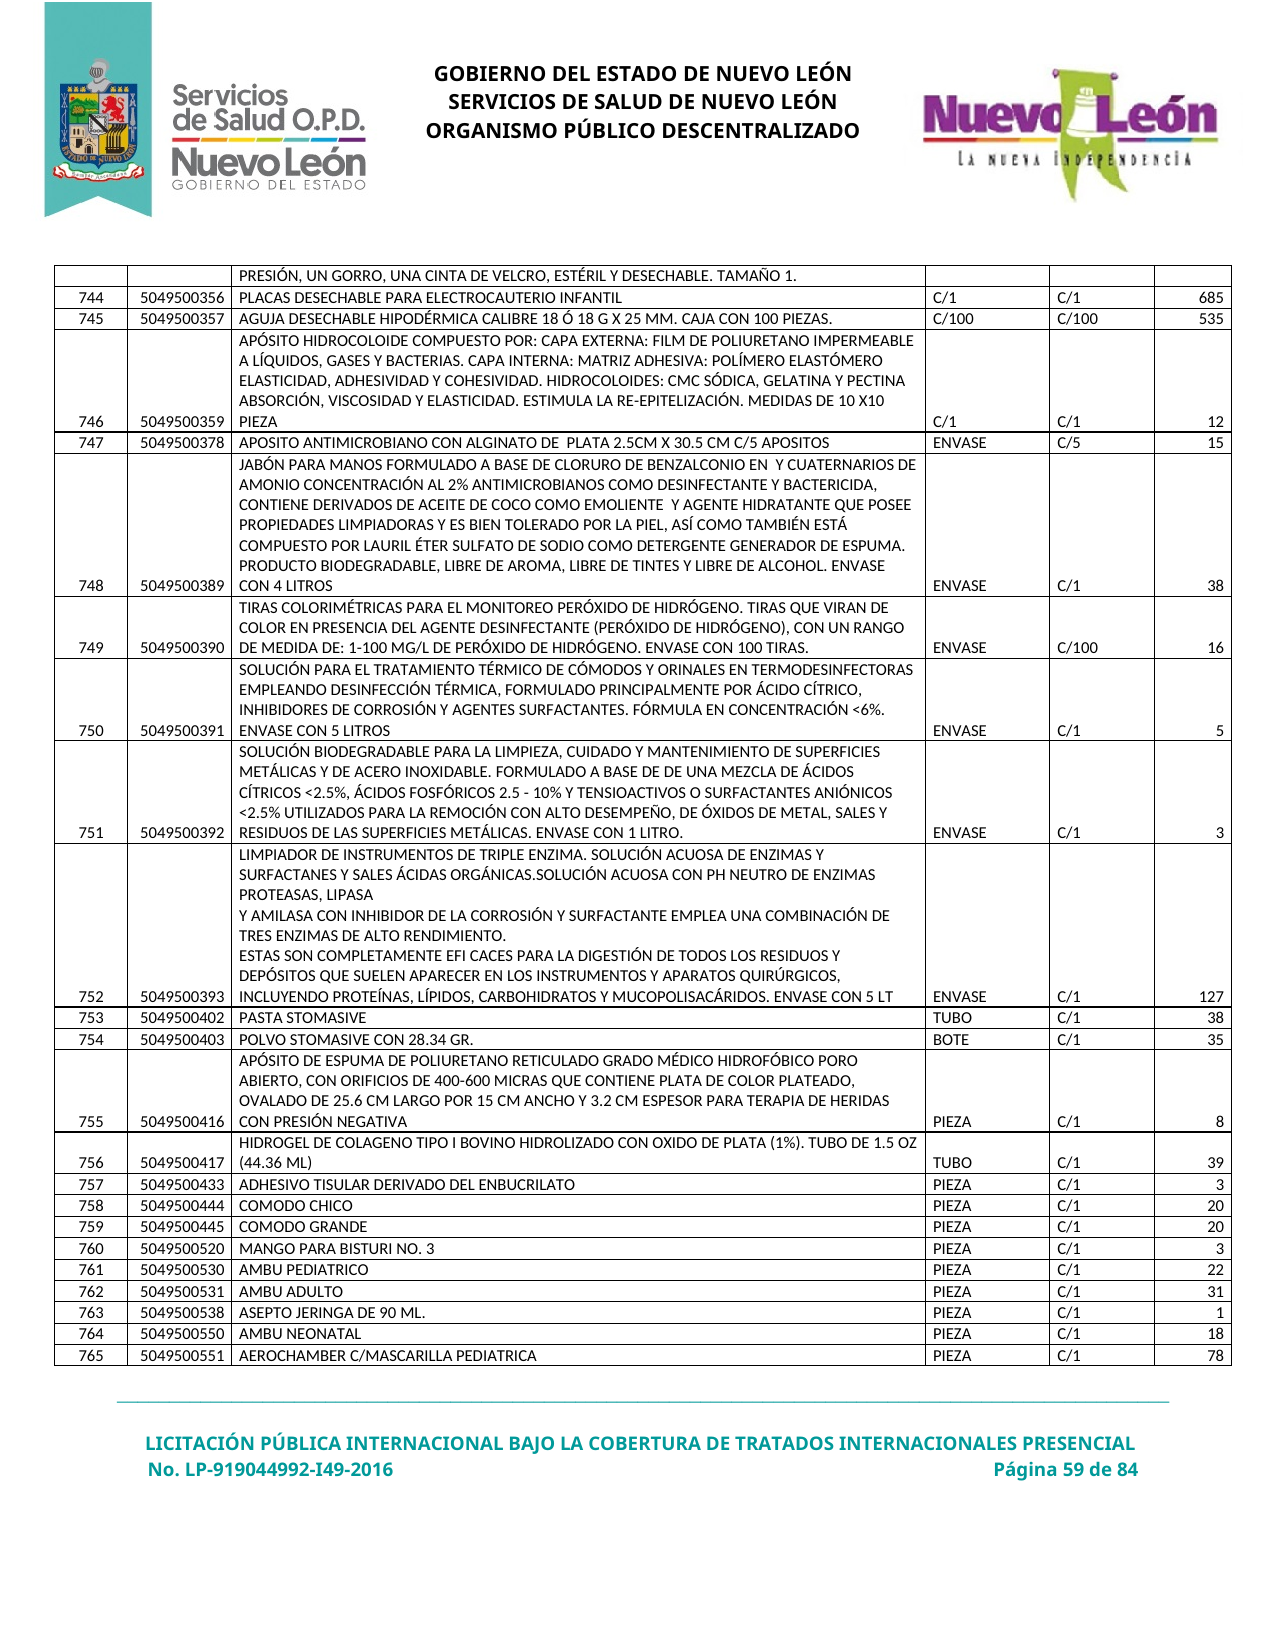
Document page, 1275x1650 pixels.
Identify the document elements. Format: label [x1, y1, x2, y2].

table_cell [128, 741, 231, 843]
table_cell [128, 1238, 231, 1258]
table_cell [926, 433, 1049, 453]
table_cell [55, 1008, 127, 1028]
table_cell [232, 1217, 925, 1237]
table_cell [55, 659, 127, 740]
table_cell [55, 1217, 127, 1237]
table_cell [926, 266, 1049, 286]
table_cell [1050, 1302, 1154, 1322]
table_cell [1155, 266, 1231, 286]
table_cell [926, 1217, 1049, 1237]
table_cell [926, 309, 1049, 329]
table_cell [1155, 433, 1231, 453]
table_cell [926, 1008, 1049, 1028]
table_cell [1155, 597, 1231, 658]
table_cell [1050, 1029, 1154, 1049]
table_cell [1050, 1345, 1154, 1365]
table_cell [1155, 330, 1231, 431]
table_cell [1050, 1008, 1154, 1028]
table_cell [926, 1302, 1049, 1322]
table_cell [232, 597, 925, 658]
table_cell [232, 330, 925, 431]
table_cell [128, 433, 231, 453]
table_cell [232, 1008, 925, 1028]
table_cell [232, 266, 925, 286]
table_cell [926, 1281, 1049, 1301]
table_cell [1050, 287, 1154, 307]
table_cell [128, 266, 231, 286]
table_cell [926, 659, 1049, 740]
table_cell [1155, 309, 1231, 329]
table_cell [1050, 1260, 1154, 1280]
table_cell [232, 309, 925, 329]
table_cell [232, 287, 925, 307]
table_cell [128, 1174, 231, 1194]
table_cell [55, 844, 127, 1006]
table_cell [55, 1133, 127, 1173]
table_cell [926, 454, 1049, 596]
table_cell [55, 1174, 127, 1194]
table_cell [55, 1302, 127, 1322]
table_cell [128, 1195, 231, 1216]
picture [15, 2, 1249, 229]
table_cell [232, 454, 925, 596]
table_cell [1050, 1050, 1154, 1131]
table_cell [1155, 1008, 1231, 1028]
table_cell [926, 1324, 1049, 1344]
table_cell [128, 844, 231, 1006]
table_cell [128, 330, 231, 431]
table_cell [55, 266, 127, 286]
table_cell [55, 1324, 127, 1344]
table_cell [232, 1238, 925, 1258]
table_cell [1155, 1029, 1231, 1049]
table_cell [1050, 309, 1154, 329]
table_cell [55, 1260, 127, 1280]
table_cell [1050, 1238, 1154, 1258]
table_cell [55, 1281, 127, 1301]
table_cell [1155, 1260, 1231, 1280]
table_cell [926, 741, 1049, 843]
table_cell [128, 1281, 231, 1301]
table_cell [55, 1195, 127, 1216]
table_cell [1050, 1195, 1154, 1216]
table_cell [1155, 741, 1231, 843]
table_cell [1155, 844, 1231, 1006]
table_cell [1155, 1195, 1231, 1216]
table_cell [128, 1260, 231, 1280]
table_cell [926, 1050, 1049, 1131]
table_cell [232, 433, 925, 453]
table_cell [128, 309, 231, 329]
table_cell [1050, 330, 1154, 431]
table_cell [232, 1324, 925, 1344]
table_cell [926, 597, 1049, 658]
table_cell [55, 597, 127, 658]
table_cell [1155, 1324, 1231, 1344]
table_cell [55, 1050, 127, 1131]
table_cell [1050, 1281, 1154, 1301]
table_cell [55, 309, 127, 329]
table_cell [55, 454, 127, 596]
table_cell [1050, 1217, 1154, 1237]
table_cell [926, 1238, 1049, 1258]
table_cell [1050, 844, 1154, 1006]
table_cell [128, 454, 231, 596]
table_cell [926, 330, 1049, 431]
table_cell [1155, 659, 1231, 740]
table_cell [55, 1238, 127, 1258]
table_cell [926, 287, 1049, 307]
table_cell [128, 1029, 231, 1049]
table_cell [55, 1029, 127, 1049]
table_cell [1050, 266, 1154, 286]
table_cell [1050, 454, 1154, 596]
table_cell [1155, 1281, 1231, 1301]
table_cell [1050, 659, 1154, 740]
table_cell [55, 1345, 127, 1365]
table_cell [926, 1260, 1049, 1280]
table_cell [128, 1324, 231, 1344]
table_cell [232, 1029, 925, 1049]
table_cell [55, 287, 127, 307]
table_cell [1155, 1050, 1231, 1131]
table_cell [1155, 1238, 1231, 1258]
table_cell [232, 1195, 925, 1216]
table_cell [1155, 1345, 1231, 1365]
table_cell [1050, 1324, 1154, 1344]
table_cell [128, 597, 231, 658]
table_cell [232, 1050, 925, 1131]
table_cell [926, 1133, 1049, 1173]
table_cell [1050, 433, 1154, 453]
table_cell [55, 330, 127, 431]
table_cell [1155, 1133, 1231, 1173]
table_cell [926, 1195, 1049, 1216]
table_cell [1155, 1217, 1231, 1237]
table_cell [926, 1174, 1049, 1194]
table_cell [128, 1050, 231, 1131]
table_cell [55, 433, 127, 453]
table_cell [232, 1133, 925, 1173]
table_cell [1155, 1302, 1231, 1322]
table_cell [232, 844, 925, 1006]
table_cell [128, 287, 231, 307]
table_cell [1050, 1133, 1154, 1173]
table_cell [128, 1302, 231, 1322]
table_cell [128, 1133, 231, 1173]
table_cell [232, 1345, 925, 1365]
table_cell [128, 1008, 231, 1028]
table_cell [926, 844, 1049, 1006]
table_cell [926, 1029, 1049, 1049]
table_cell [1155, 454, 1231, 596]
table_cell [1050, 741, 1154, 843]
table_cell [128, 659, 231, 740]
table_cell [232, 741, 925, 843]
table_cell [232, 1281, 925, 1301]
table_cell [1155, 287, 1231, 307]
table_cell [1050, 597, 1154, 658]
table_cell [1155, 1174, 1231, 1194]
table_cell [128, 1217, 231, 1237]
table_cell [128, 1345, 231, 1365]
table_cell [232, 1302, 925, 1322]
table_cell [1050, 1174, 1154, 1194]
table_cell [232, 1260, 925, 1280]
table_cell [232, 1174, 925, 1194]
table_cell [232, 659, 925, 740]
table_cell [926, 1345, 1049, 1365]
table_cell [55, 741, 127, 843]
